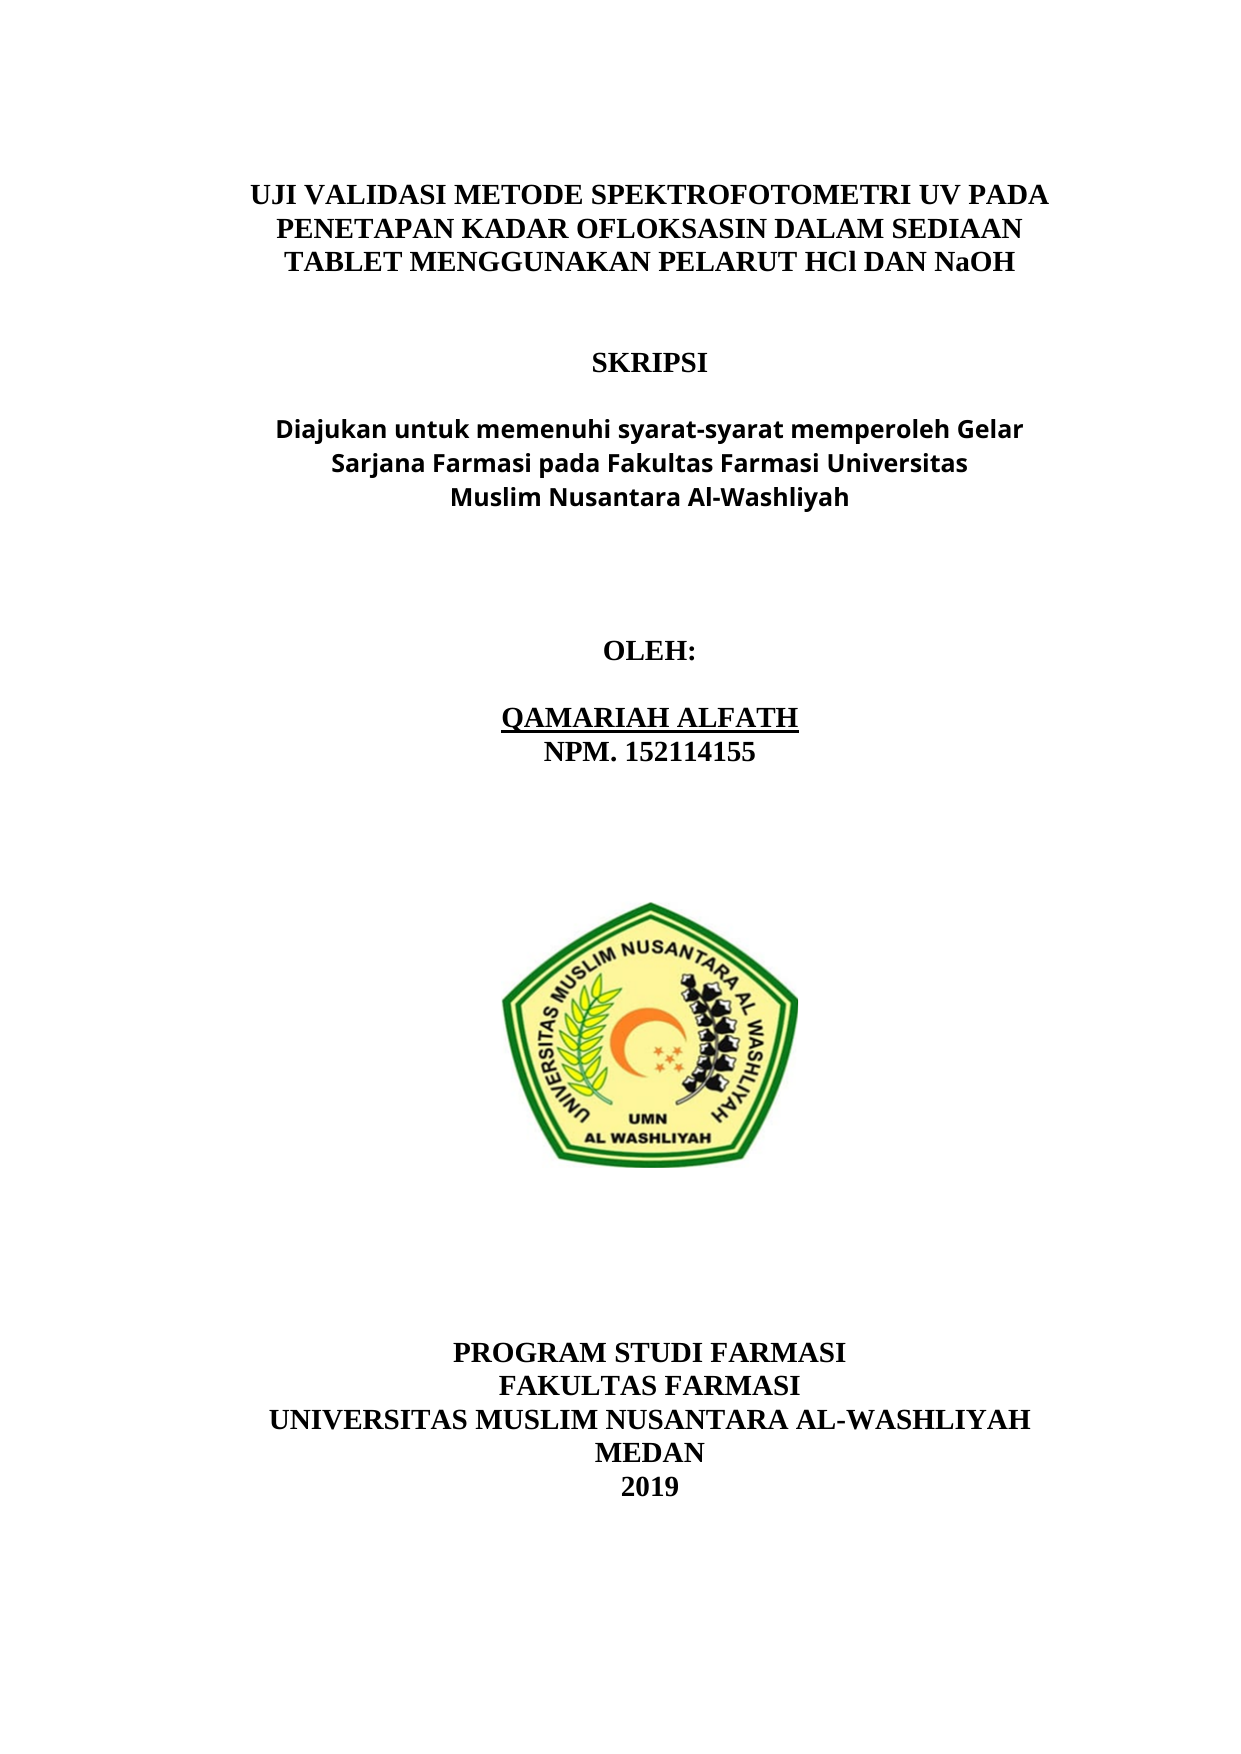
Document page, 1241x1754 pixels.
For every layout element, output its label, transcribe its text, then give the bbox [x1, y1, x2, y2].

text SKRIPSI [236, 345, 1063, 378]
text UJI VALIDASI METODE SPEKTROFOTOMETRI UV PADA PENETAPAN KADAR OFLOKSASIN DALAM SEDIAAN TABLET MENGGUNAKAN PELARUT HCl DAN NaOH [236, 177, 1063, 278]
text QAMARIAH ALFATH [236, 700, 1063, 734]
text 2019 [236, 1469, 1063, 1503]
text Muslim Nusantara Al-Washliyah [236, 480, 1063, 514]
text NPM. 152114155 [236, 734, 1063, 767]
text UNIVERSITAS MUSLIM NUSANTARA AL-WASHLIYAH [236, 1402, 1063, 1436]
text FAKULTAS FARMASI [236, 1368, 1063, 1402]
text MEDAN [236, 1436, 1063, 1469]
text Diajukan untuk memenuhi syarat-syarat memperoleh Gelar [236, 412, 1063, 446]
text OLEH: [236, 633, 1063, 667]
picture [501, 901, 799, 1168]
text Sarjana Farmasi pada Fakultas Farmasi Universitas [236, 446, 1063, 480]
text PROGRAM STUDI FARMASI [236, 1335, 1063, 1368]
